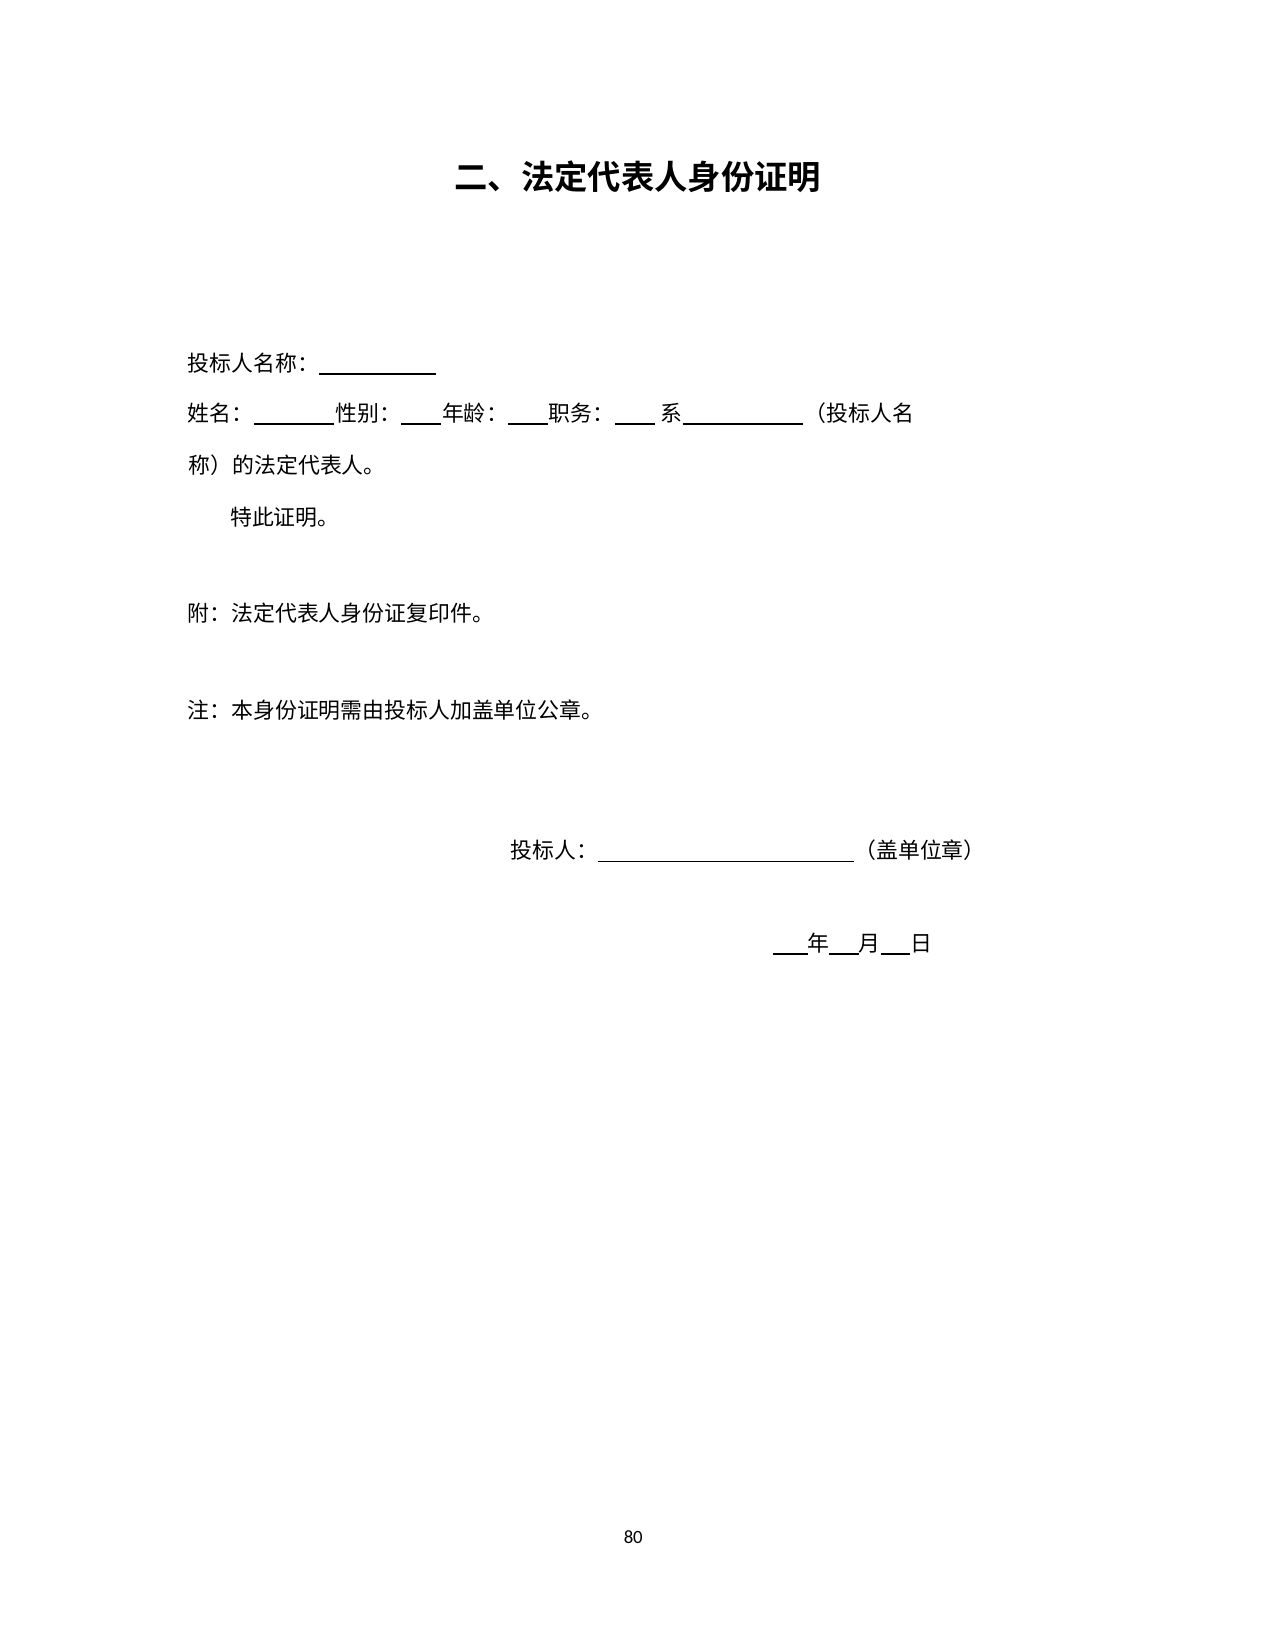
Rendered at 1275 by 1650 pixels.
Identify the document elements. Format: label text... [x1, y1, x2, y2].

text 投标人： （盖单位章） [187, 833, 1110, 865]
text 附：法定代表人身份证复印件。 [187, 596, 1099, 628]
text 特此证明。 [230, 500, 1099, 531]
text 投标人名称： [187, 346, 1099, 378]
text 年 月 日 [187, 926, 932, 958]
text 姓名： 性别： 年龄： 职务： 系 （投标人名称）的法定代表人。 [187, 396, 915, 479]
subtitle 二、法定代表人身份证明 [187, 151, 1087, 199]
text 注：本身份证明需由投标人加盖单位公章。 [187, 693, 1099, 724]
